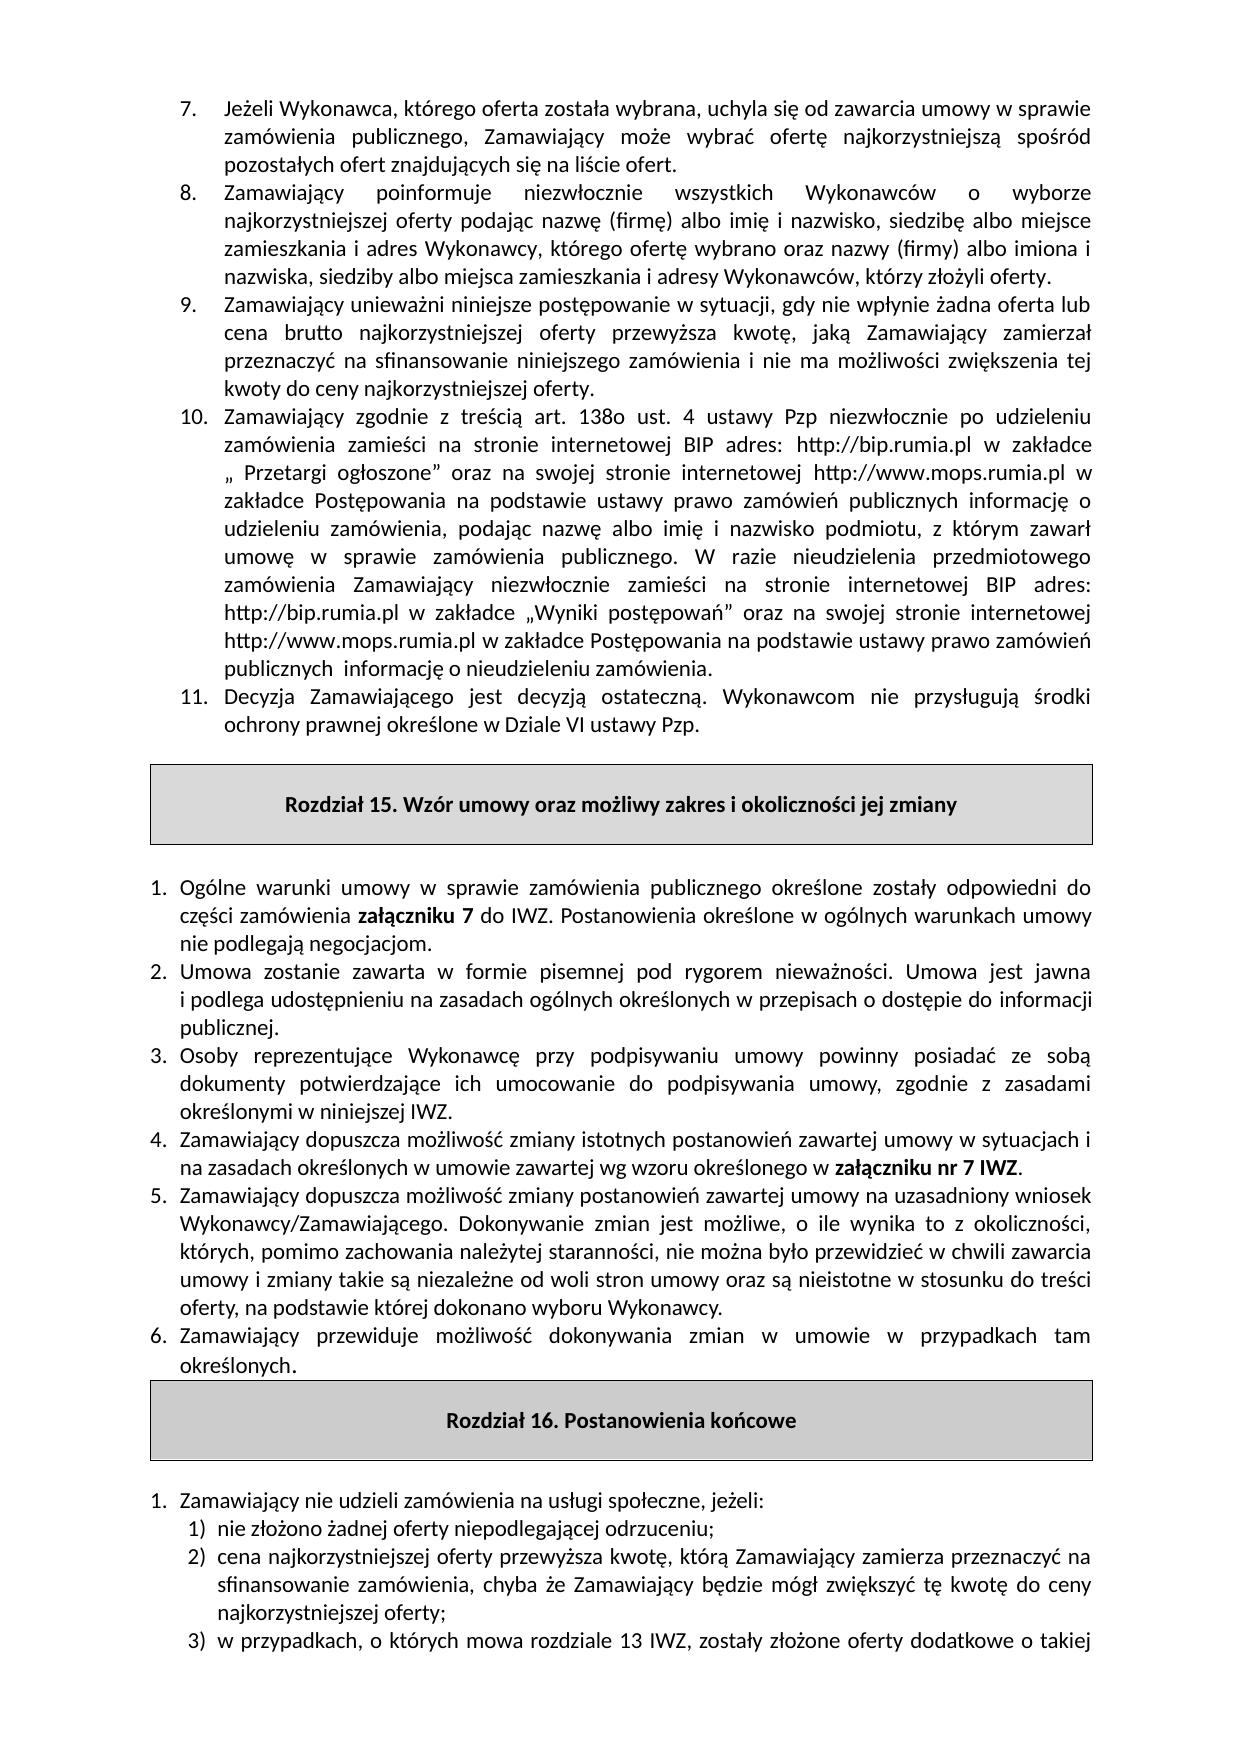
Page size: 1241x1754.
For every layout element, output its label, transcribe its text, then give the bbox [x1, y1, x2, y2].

list Zamawiający przewiduje możliwość dokonywania zmian w umowie w przypadkach tam określonych. [150, 1321, 1092, 1380]
list Umowa zostanie zawarta w formie pisemnej pod rygorem nieważności. Umowa jest jawna i podlega udostępnieniu na zasadach ogólnych określonych w przepisach o dostępie do informacji publicznej. [150, 957, 1092, 1041]
list cena najkorzystniejszej oferty przewyższa kwotę, którą Zamawiający zamierza przeznaczyć na sfinansowanie zamówienia, chyba że Zamawiający będzie mógł zwiększyć tę kwotę do ceny najkorzystniejszej oferty; [187, 1542, 1092, 1626]
table_header Rozdział 15. Wzór umowy oraz możliwy zakres i okoliczności jej zmiany [151, 765, 1092, 844]
list Jeżeli Wykonawca, którego oferta została wybrana, uchyla się od zawarcia umowy w sprawie zamówienia publicznego, Zamawiający może wybrać ofertę najkorzystniejszą spośród pozostałych ofert znajdujących się na liście ofert. [179, 94, 1092, 178]
list Ogólne warunki umowy w sprawie zamówienia publicznego określone zostały odpowiedni do części zamówienia załączniku 7 do IWZ. Postanowienia określone w ogólnych warunkach umowy nie podlegają negocjacjom. [150, 873, 1092, 957]
list Zamawiający unieważni niniejsze postępowanie w sytuacji, gdy nie wpłynie żadna oferta lub cena brutto najkorzystniejszej oferty przewyższa kwotę, jaką Zamawiający zamierzał przeznaczyć na sfinansowanie niniejszego zamówienia i nie ma możliwości zwiększenia tej kwoty do ceny najkorzystniejszej oferty. [179, 290, 1092, 402]
list Decyzja Zamawiającego jest decyzją ostateczną. Wykonawcom nie przysługują środki ochrony prawnej określone w Dziale VI ustawy Pzp. [179, 682, 1092, 738]
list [187, 1626, 1092, 1654]
list Zamawiający dopuszcza możliwość zmiany istotnych postanowień zawartej umowy w sytuacjach i na zasadach określonych w umowie zawartej wg wzoru określonego w załączniku nr 7 IWZ. [150, 1125, 1092, 1181]
list Zamawiający dopuszcza możliwość zmiany postanowień zawartej umowy na uzasadniony wniosek Wykonawcy/Zamawiającego. Dokonywanie zmian jest możliwe, o ile wynika to z okoliczności, których, pomimo zachowania należytej staranności, nie można było przewidzieć w chwili zawarcia umowy i zmiany takie są niezależne od woli stron umowy oraz są nieistotne w stosunku do treści oferty, na podstawie której dokonano wyboru Wykonawcy. [150, 1181, 1092, 1321]
list Zamawiający nie udzieli zamówienia na usługi społeczne, jeżeli: [150, 1486, 1092, 1514]
list Zamawiający zgodnie z treścią art. 138o ust. 4 ustawy Pzp niezwłocznie po udzieleniu zamówienia zamieści na stronie internetowej BIP adres: http://bip.rumia.pl w zakładce „ Przetargi ogłoszone” oraz na swojej stronie internetowej http://www.mops.rumia.pl w zakładce Postępowania na podstawie ustawy prawo zamówień publicznych informację o udzieleniu zamówienia, podając nazwę albo imię i nazwisko podmiotu, z którym zawarł umowę w sprawie zamówienia publicznego. W razie nieudzielenia przedmiotowego zamówienia Zamawiający niezwłocznie zamieści na stronie internetowej BIP adres: http://bip.rumia.pl w zakładce „Wyniki postępowań” oraz na swojej stronie internetowej http://www.mops.rumia.pl w zakładce Postępowania na podstawie ustawy prawo zamówień publicznych informację o nieudzieleniu zamówienia. [179, 402, 1092, 682]
list Osoby reprezentujące Wykonawcę przy podpisywaniu umowy powinny posiadać ze sobą dokumenty potwierdzające ich umocowanie do podpisywania umowy, zgodnie z zasadami określonymi w niniejszej IWZ. [150, 1041, 1092, 1125]
list nie złożono żadnej oferty niepodlegającej odrzuceniu; [187, 1514, 1092, 1542]
list Zamawiający poinformuje niezwłocznie wszystkich Wykonawców o wyborze najkorzystniejszej oferty podając nazwę (firmę) albo imię i nazwisko, siedzibę albo miejsce zamieszkania i adres Wykonawcy, którego ofertę wybrano oraz nazwy (firmy) albo imiona i nazwiska, siedziby albo miejsca zamieszkania i adresy Wykonawców, którzy złożyli oferty. [179, 178, 1092, 290]
table_header Rozdział 16. Postanowienia końcowe [151, 1381, 1092, 1459]
